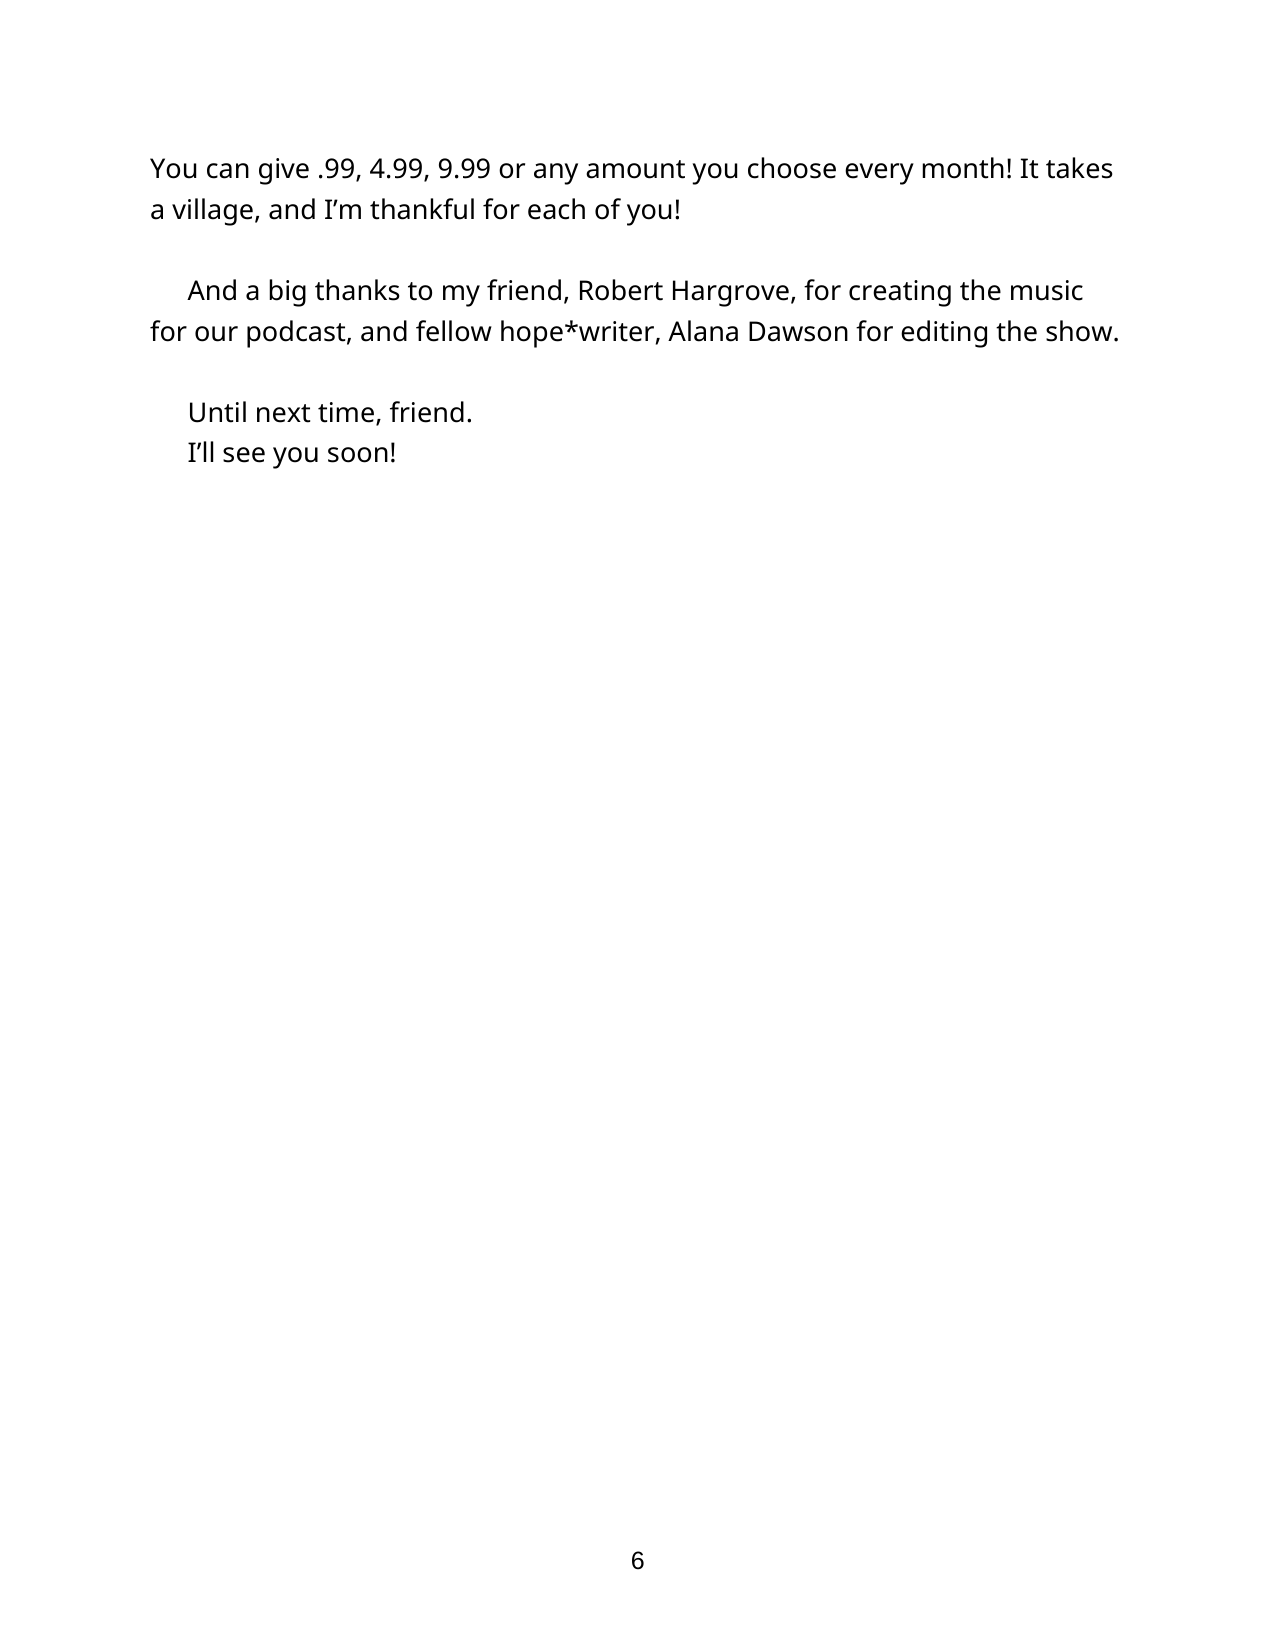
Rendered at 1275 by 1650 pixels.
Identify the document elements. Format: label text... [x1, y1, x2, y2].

text Until next time, friend. [150, 393, 1125, 430]
text I’ll see you soon! [150, 434, 1125, 471]
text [150, 150, 1125, 227]
text And a big thanks to my friend, Robert Hargrove, for creating the music for our podcast, and fellow hope*writer, Alana Dawson for editing the show. [150, 272, 1125, 349]
